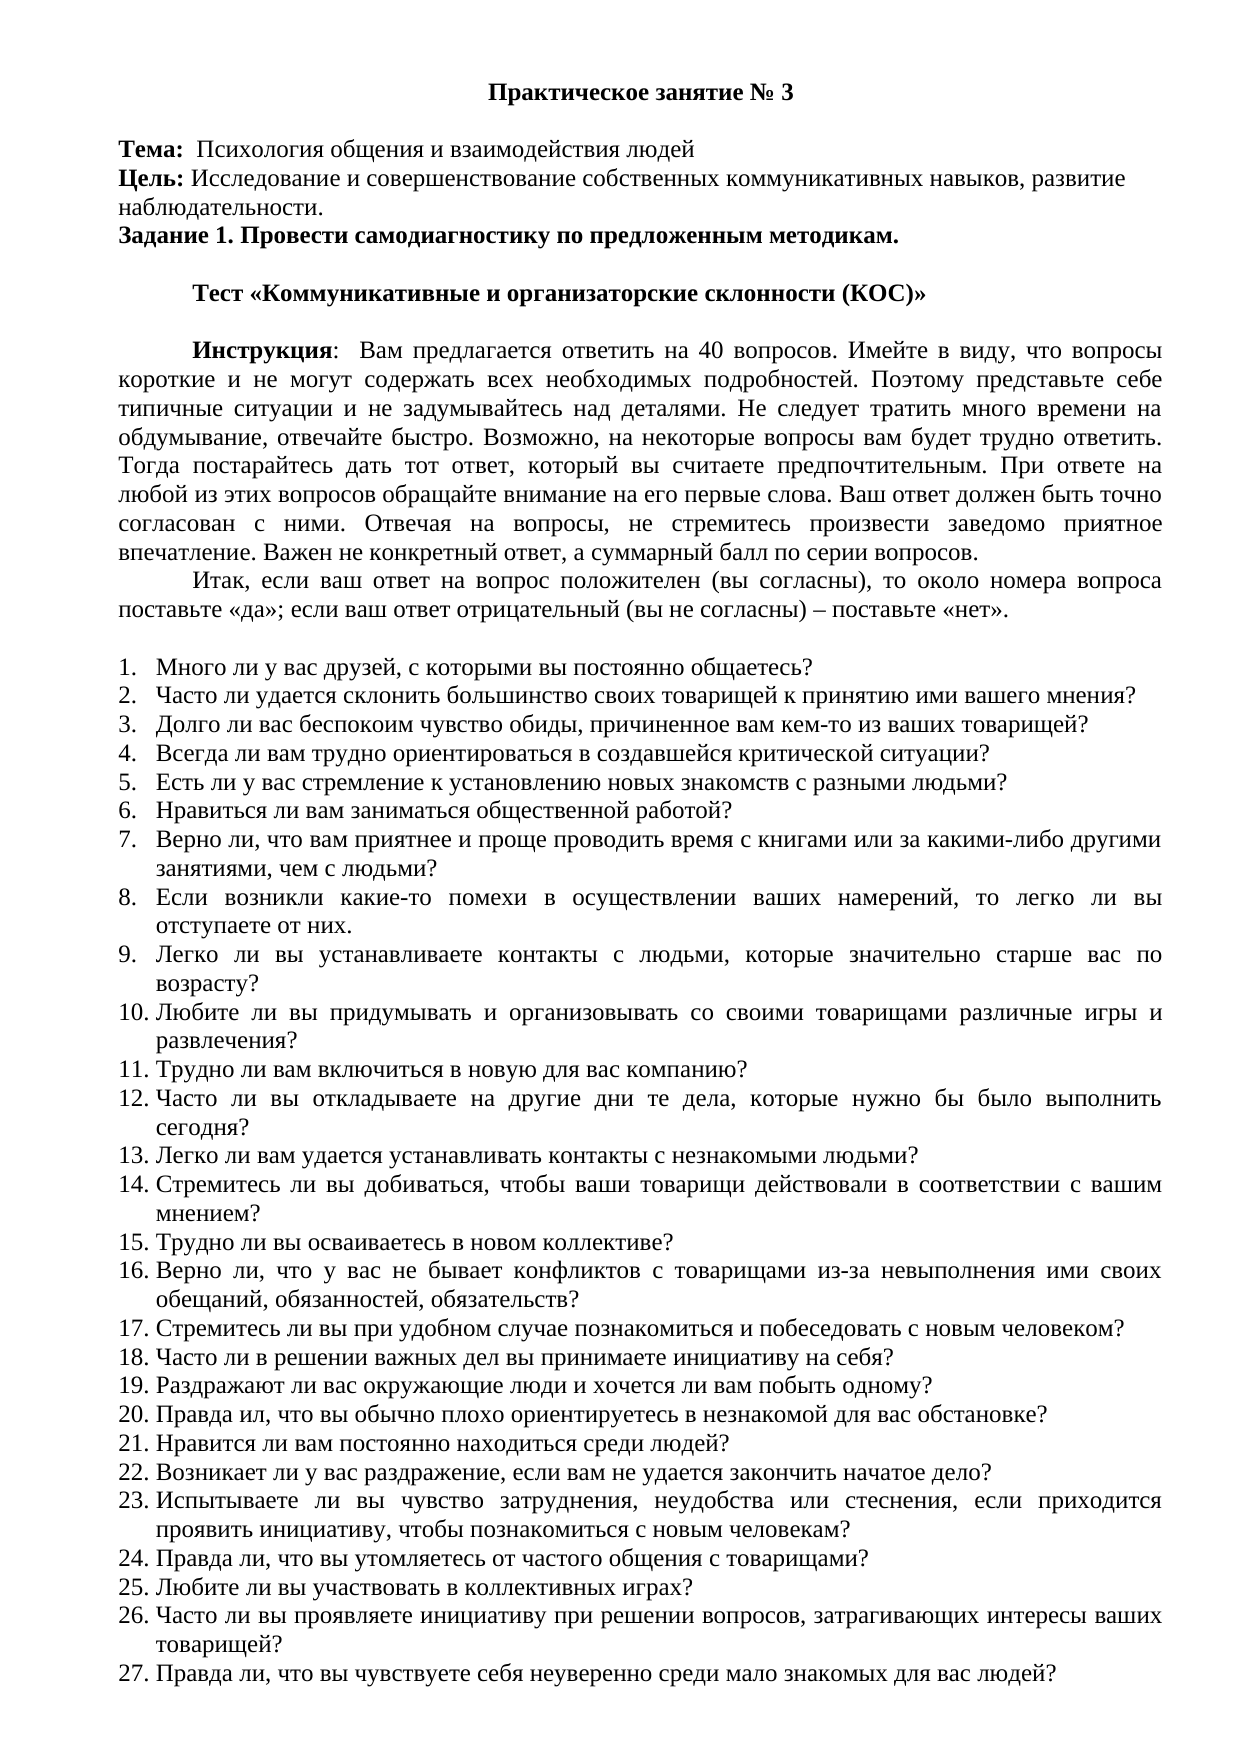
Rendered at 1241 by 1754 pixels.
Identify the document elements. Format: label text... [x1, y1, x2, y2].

list Нравится ли вам постоянно находиться среди людей? [118, 1428, 1163, 1457]
list Нравиться ли вам заниматься общественной работой? [118, 796, 1163, 824]
text Задание 1. Провести самодиагностику по предложенным методикам. [118, 221, 1163, 249]
list Правда ил, что вы обычно плохо ориентируетесь в незнакомой для вас обстановке? [118, 1399, 1163, 1428]
list Всегда ли вам трудно ориентироваться в создавшейся критической ситуации? [118, 738, 1163, 767]
list Если возникли какие-то помехи в осуществлении ваших намерений, то легко ли вы отступаете от них. [118, 882, 1163, 939]
list Часто ли удается склонить большинство своих товарищей к принятию ими вашего мнения? [118, 681, 1163, 709]
list Раздражают ли вас окружающие люди и хочется ли вам побыть одному? [118, 1371, 1163, 1399]
list Правда ли, что вы чувствуете себя неуверенно среди мало знакомых для вас людей? [118, 1658, 1163, 1687]
list Часто ли вы откладываете на другие дни те дела, которые нужно бы было выполнить сегодня? [118, 1083, 1163, 1141]
list Возникает ли у вас раздражение, если вам не удается закончить начатое дело? [118, 1457, 1163, 1486]
text Тест «Коммуникативные и организаторские склонности (КОС)» [118, 278, 1163, 307]
list Легко ли вам удается устанавливать контакты с незнакомыми людьми? [118, 1141, 1163, 1169]
text Практическое занятие № 3 [118, 77, 1163, 106]
list Трудно ли вам включиться в новую для вас компанию? [118, 1054, 1163, 1083]
list Есть ли у вас стремление к установлению новых знакомств с разными людьми? [118, 767, 1163, 796]
list Часто ли в решении важных дел вы принимаете инициативу на себя? [118, 1342, 1163, 1371]
list Любите ли вы придумывать и организовывать со своими товарищами различные игры и развлечения? [118, 997, 1163, 1054]
list Много ли у вас друзей, с которыми вы постоянно общаетесь? [118, 652, 1163, 681]
list Трудно ли вы осваиваетесь в новом коллективе? [118, 1227, 1163, 1256]
list Часто ли вы проявляете инициативу при решении вопросов, затрагивающих интересы ваших товарищей? [118, 1601, 1163, 1658]
list Стремитесь ли вы при удобном случае познакомиться и побеседовать с новым человеком? [118, 1313, 1163, 1342]
list Верно ли, что вам приятнее и проще проводить время с книгами или за какими-либо другими занятиями, чем с людьми? [118, 824, 1163, 882]
text Тема: Психология общения и взаимодействия людей [118, 134, 1163, 163]
list Стремитесь ли вы добиваться, чтобы ваши товарищи действовали в соответствии с вашим мнением? [118, 1169, 1163, 1227]
list Легко ли вы устанавливаете контакты с людьми, которые значительно старше вас по возрасту? [118, 939, 1163, 997]
text Инструкция: Вам предлагается ответить на 40 вопросов. Имейте в виду, что вопросы короткие и не могут содержать всех необходимых подробностей. Поэтому представьте себе типичные ситуации и не задумывайтесь над деталями. Не следует тратить много времени на обдумывание, отвечайте быстро. Возможно, на некоторые вопросы вам будет трудно ответить. Тогда постарайтесь дать тот ответ, который вы считаете предпочтительным. При ответе на любой из этих вопросов обращайте внимание на его первые слова. Ваш ответ должен быть точно согласован с ними. Отвечая на вопросы, не стремитесь произвести заведомо приятное впечатление. Важен не конкретный ответ, а суммарный балл по серии вопросов. [118, 336, 1163, 566]
list Долго ли вас беспокоим чувство обиды, причиненное вам кем-то из ваших товарищей? [118, 709, 1163, 738]
list Правда ли, что вы утомляетесь от частого общения с товарищами? [118, 1543, 1163, 1572]
list Верно ли, что у вас не бывает конфликтов с товарищами из-за невыполнения ими своих обещаний, обязанностей, обязательств? [118, 1256, 1163, 1313]
text Итак, если ваш ответ на вопрос положителен (вы согласны), то около номера вопроса поставьте «да»; если ваш ответ отрицательный (вы не согласны) – поставьте «нет». [118, 566, 1163, 623]
list Испытываете ли вы чувство затруднения, неудобства или стеснения, если приходится проявить инициативу, чтобы познакомиться с новым человекам? [118, 1486, 1163, 1543]
text Цель: Исследование и совершенствование собственных коммуникативных навыков, развитие наблюдательности. [118, 163, 1163, 221]
list Любите ли вы участвовать в коллективных играх? [118, 1572, 1163, 1601]
